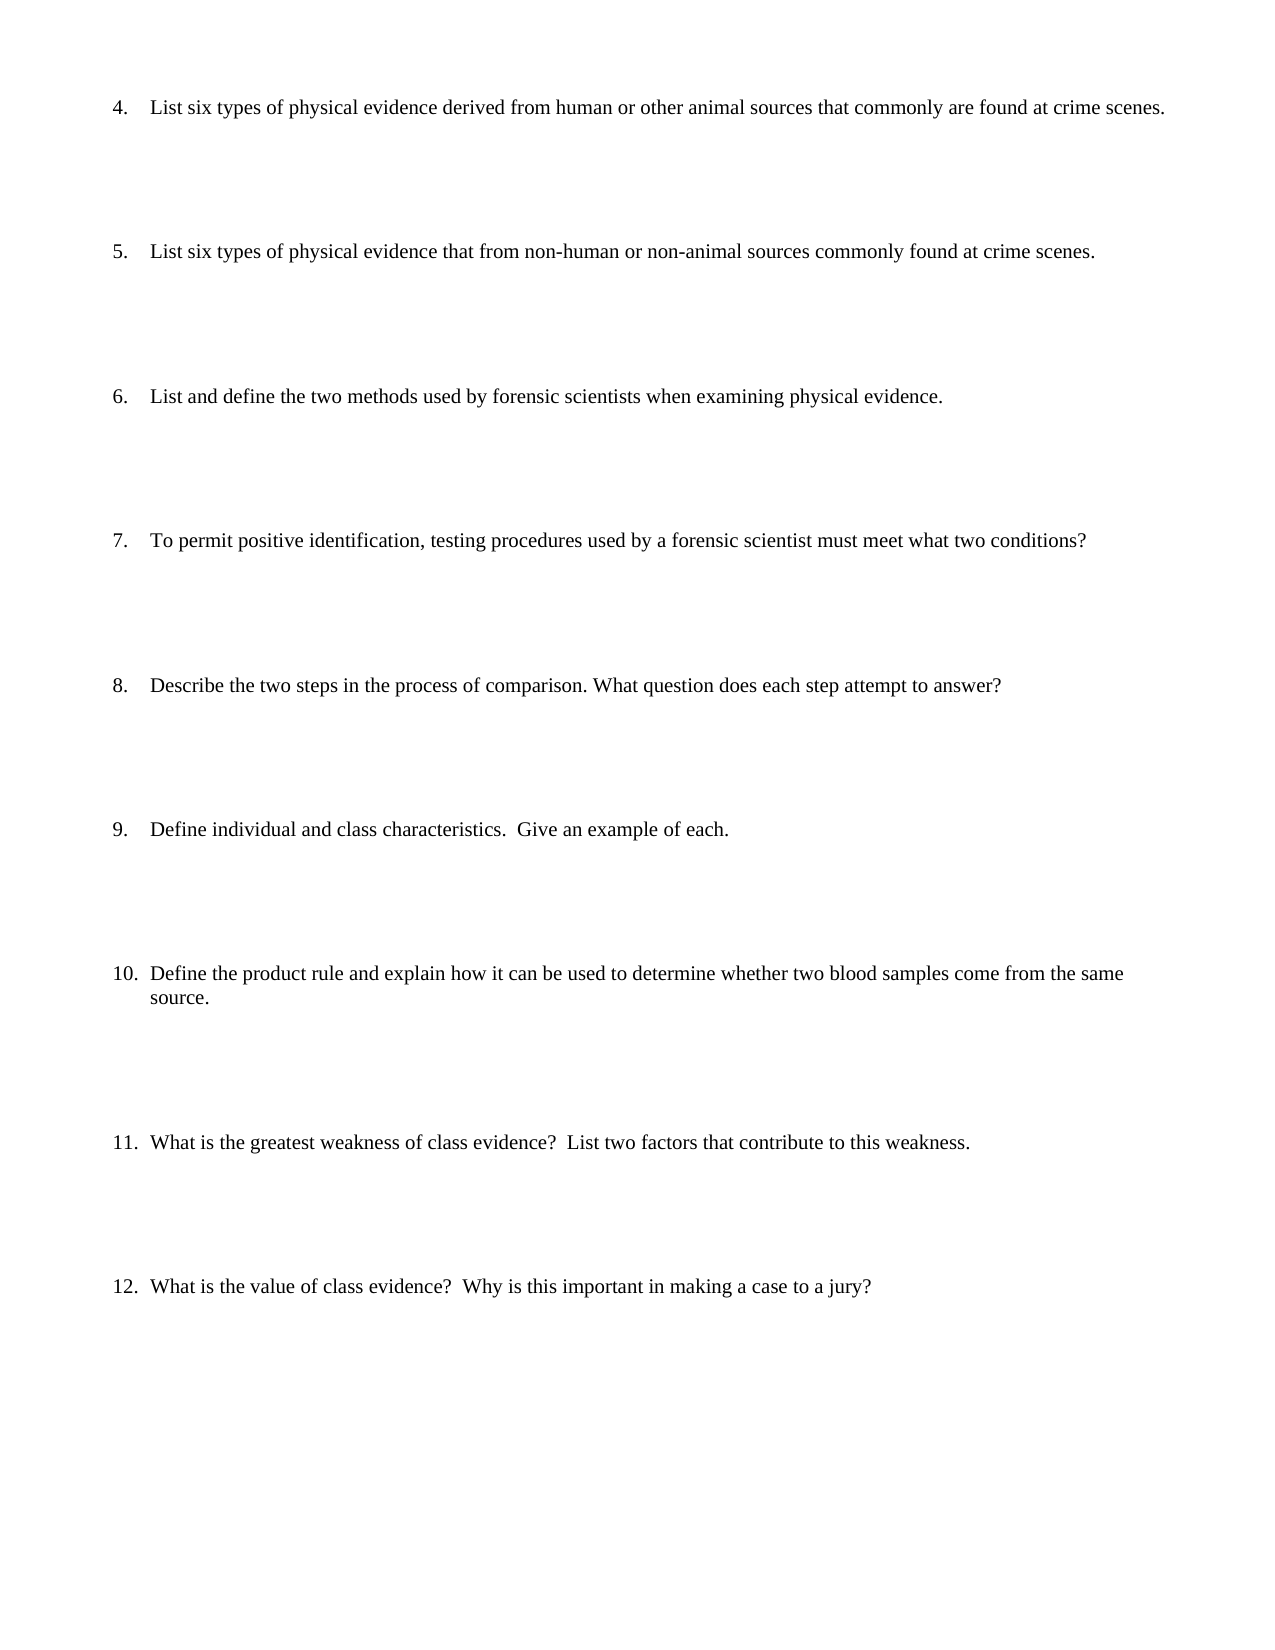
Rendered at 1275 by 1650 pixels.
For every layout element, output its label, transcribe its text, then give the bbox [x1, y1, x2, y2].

list To permit positive identification, testing procedures used by a forensic scientist must meet what two conditions? [112, 528, 1172, 552]
list List six types of physical evidence that from non-human or non-animal sources commonly found at crime scenes. [112, 239, 1172, 263]
list What is the value of class evidence? Why is this important in making a case to a jury? [112, 1274, 1172, 1298]
list Define the product rule and explain how it can be used to determine whether two blood samples come from the same source. [112, 961, 1172, 1009]
list What is the greatest weakness of class evidence? List two factors that contribute to this weakness. [112, 1130, 1172, 1154]
list Describe the two steps in the process of comparison. What question does each step attempt to answer? [112, 672, 1172, 697]
list List six types of physical evidence derived from human or other animal sources that commonly are found at crime scenes. [112, 95, 1172, 119]
list Define individual and class characteristics. Give an example of each. [112, 817, 1172, 841]
list List and define the two methods used by forensic scientists when examining physical evidence. [112, 384, 1172, 408]
